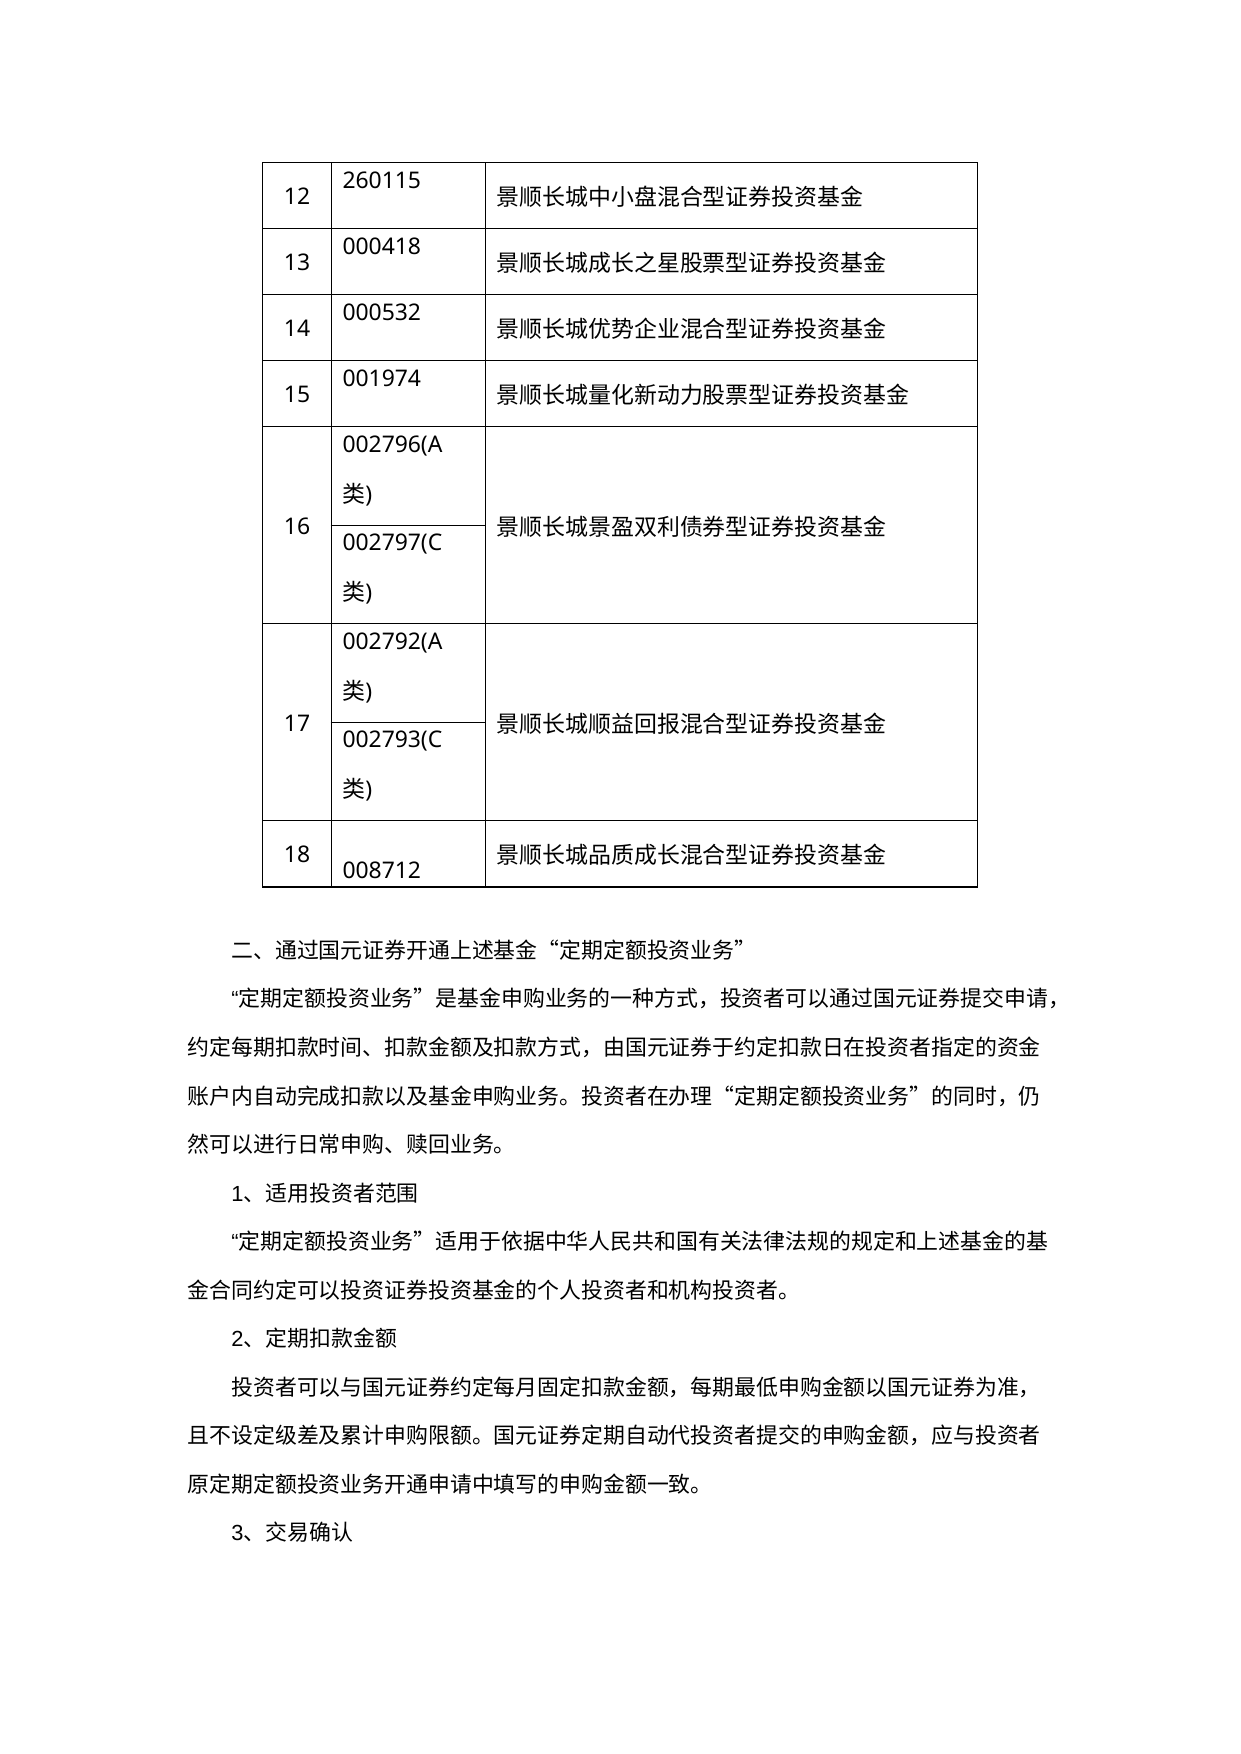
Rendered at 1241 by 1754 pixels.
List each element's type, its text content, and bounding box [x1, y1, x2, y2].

table_cell 景顺长城顺益回报混合型证券投资基金 [486, 624, 977, 820]
table_cell 18 [263, 821, 331, 886]
table_cell 景顺长城中小盘混合型证券投资基金 [486, 163, 977, 228]
text 二、通过国元证券开通上述基金“定期定额投资业务” [187, 932, 1053, 965]
text 2、定期扣款金额 [187, 1321, 1053, 1353]
table_cell 002793(C类) [332, 723, 485, 820]
text 投资者可以与国元证券约定每月固定扣款金额，每期最低申购金额以国元证券为准，且不设定级差及累计申购限额。国元证券定期自动代投资者提交的申购金额，应与投资者原定期定额投资业务开通申请中填写的申购金额一致。 [187, 1369, 1053, 1499]
table_cell 景顺长城优势企业混合型证券投资基金 [486, 295, 977, 360]
table_cell 15 [263, 361, 331, 426]
text “定期定额投资业务”适用于依据中华人民共和国有关法律法规的规定和上述基金的基金合同约定可以投资证券投资基金的个人投资者和机构投资者。 [187, 1224, 1053, 1305]
table_cell 002796(A类) [332, 427, 485, 525]
text 1、适用投资者范围 [187, 1175, 1053, 1208]
table_cell 16 [263, 427, 331, 623]
table_cell 17 [263, 624, 331, 820]
table_cell 14 [263, 295, 331, 360]
table_cell 002792(A类) [332, 624, 485, 722]
table_cell 12 [263, 163, 331, 228]
table_cell 001974 [332, 361, 485, 426]
text 3、交易确认 [187, 1515, 1053, 1547]
table_cell 13 [263, 229, 331, 294]
text “定期定额投资业务”是基金申购业务的一种方式，投资者可以通过国元证券提交申请，约定每期扣款时间、扣款金额及扣款方式，由国元证券于约定扣款日在投资者指定的资金账户内自动完成扣款以及基金申购业务。投资者在办理“定期定额投资业务”的同时，仍然可以进行日常申购、赎回业务。 [187, 981, 1053, 1159]
table_cell 景顺长城景盈双利债券型证券投资基金 [486, 427, 977, 623]
table_cell 000418 [332, 229, 485, 294]
table_cell 景顺长城成长之星股票型证券投资基金 [486, 229, 977, 294]
table_cell 景顺长城量化新动力股票型证券投资基金 [486, 361, 977, 426]
table_cell 000532 [332, 295, 485, 360]
table_cell 008712 [332, 821, 485, 886]
table_cell 002797(C类) [332, 526, 485, 623]
table_cell 260115 [332, 163, 485, 228]
table_cell 景顺长城品质成长混合型证券投资基金 [486, 821, 977, 886]
